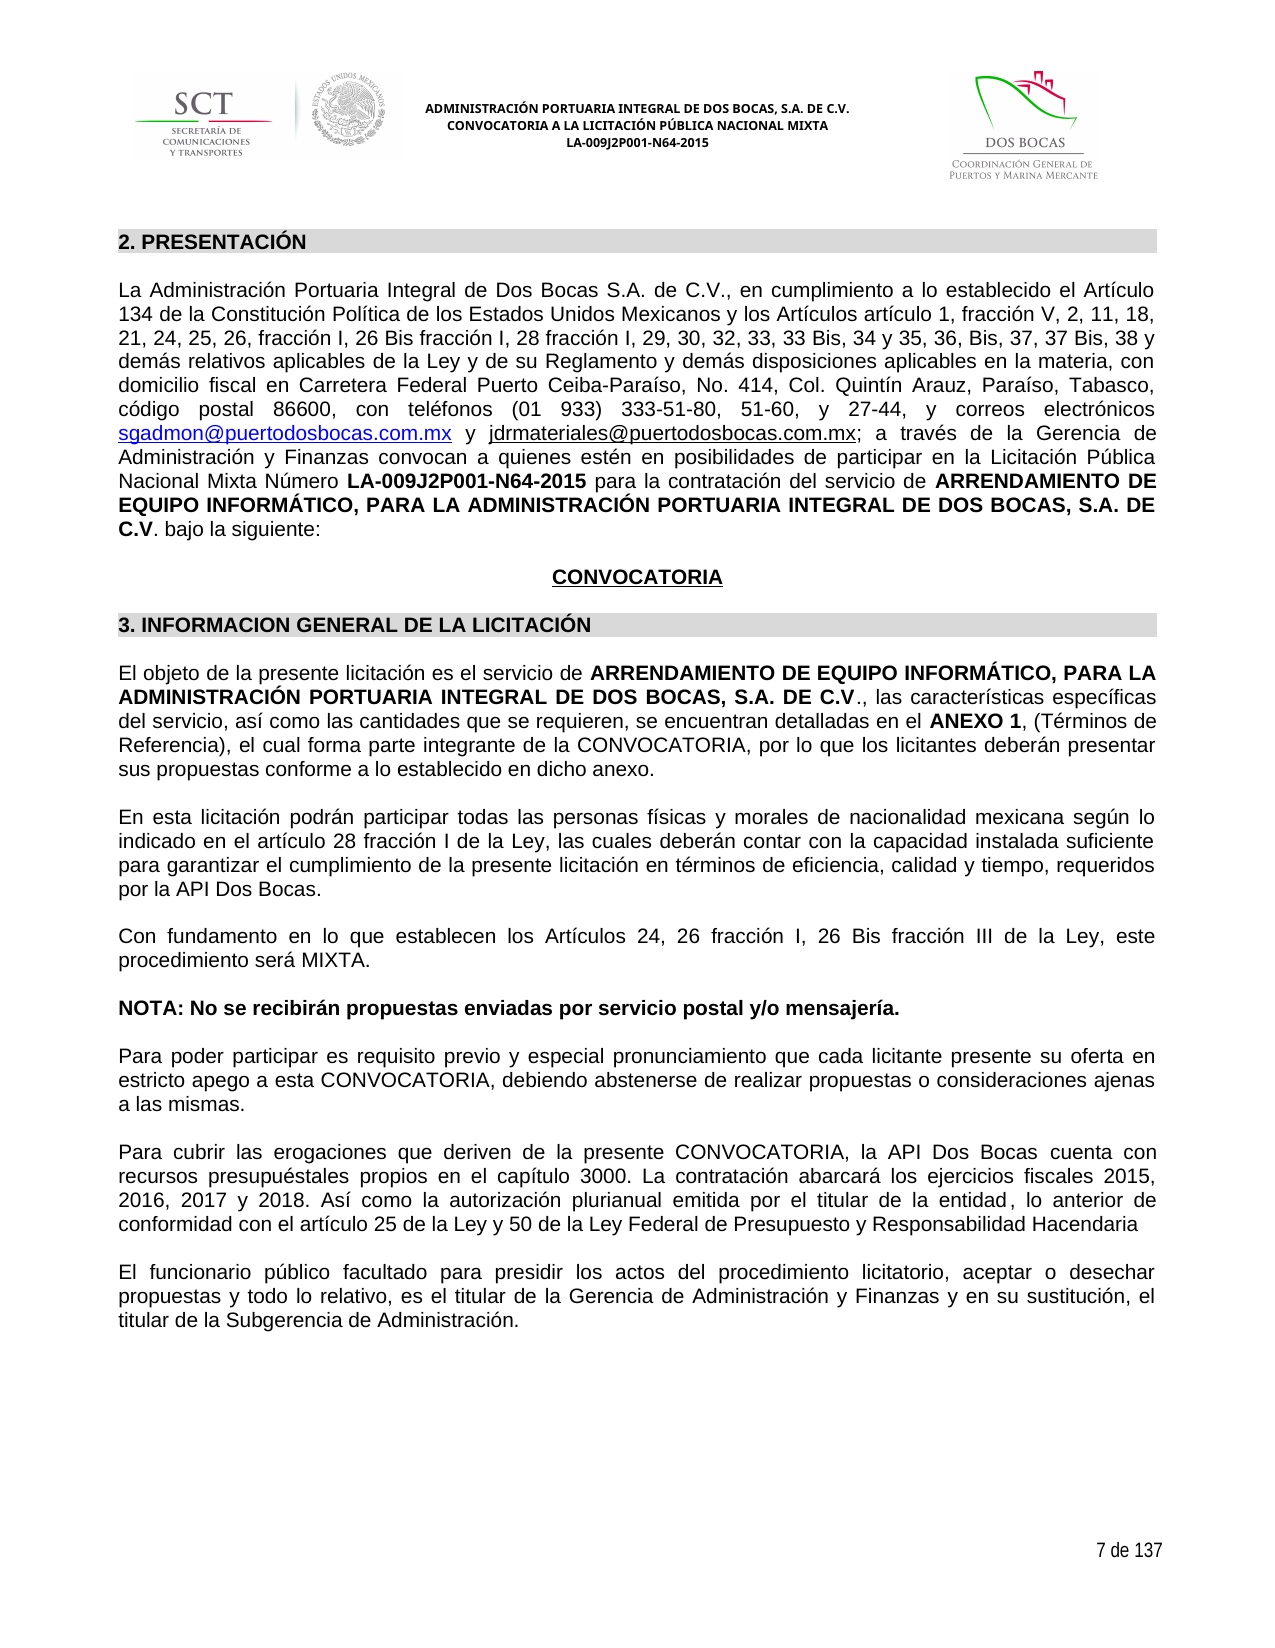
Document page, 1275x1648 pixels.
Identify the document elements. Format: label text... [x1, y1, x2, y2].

text El funcionario público facultado para presidir los actos del procedimiento licitatorio, aceptar o desechar propuestas y todo lo relativo, es el titular de la Gerencia de Administración y Finanzas y en su sustitución, el titular de la Subgerencia de Administración. [118, 1260, 1157, 1332]
picture [131, 71, 405, 159]
text Para cubrir las erogaciones que deriven de la presente CONVOCATORIA, la API Dos Bocas cuenta con recursos presupuéstales propios en el capítulo 3000. La contratación abarcará los ejercicios fiscales 2015, 2016, 2017 y 2018. Así como la autorización plurianual emitida por el titular de la entidad, lo anterior de conformidad con el artículo 25 de la Ley y 50 de la Ley Federal de Presupuesto y Responsabilidad Hacendaria [118, 1140, 1157, 1236]
text Con fundamento en lo que establecen los Artículos 24, 26 fracción I, 26 Bis fracción III de la Ley, este procedimiento será MIXTA. [118, 924, 1157, 972]
text 2. PRESENTACIÓN [118, 229, 1157, 253]
text 3. INFORMACION GENERAL DE LA LICITACIÓN [118, 613, 1157, 637]
text La Administración Portuaria Integral de Dos Bocas S.A. de C.V., en cumplimiento a lo establecido el Artículo 134 de la Constitución Política de los Estados Unidos Mexicanos y los Artículos artículo 1, fracción V, 2, 11, 18, 21, 24, 25, 26, fracción I, 26 Bis fracción I, 28 fracción I, 29, 30, 32, 33, 33 Bis, 34 y 35, 36, Bis, 37, 37 Bis, 38 y demás relativos aplicables de la Ley y de su Reglamento y demás disposiciones aplicables en la materia, con domicilio fiscal en Carretera Federal Puerto Ceiba-Paraíso, No. 414, Col. Quintín Arauz, Paraíso, Tabasco, código postal 86600, con teléfonos (01 933) 333-51-80, 51-60, y 27-44, y correos electrónicos sgadmon@puertodosbocas.com.mx y jdrmateriales@puertodosbocas.com.mx; a través de la Gerencia de Administración y Finanzas convocan a quienes estén en posibilidades de participar en la Licitación Pública Nacional Mixta Número LA-009J2P001-N64-2015 para la contratación del servicio de ARRENDAMIENTO DE EQUIPO INFORMÁTICO, PARA LA ADMINISTRACIÓN PORTUARIA INTEGRAL DE DOS BOCAS, S.A. DE C.V. bajo la siguiente: [118, 277, 1157, 541]
text CONVOCATORIA [118, 565, 1157, 589]
text En esta licitación podrán participar todas las personas físicas y morales de nacionalidad mexicana según lo indicado en el artículo 28 fracción I de la Ley, las cuales deberán contar con la capacidad instalada suficiente para garantizar el cumplimiento de la presente licitación en términos de eficiencia, calidad y tiempo, requeridos por la API Dos Bocas. [118, 804, 1157, 900]
picture [950, 71, 1098, 181]
text NOTA: No se recibirán propuestas enviadas por servicio postal y/o mensajería. [118, 996, 1157, 1020]
text El objeto de la presente licitación es el servicio de ARRENDAMIENTO DE EQUIPO INFORMÁTICO, PARA LA ADMINISTRACIÓN PORTUARIA INTEGRAL DE DOS BOCAS, S.A. DE C.V., las características específicas del servicio, así como las cantidades que se requieren, se encuentran detalladas en el ANEXO 1, (Términos de Referencia), el cual forma parte integrante de la CONVOCATORIA, por lo que los licitantes deberán presentar sus propuestas conforme a lo establecido en dicho anexo. [118, 661, 1157, 781]
text Para poder participar es requisito previo y especial pronunciamiento que cada licitante presente su oferta en estricto apego a esta CONVOCATORIA, debiendo abstenerse de realizar propuestas o consideraciones ajenas a las mismas. [118, 1044, 1157, 1116]
